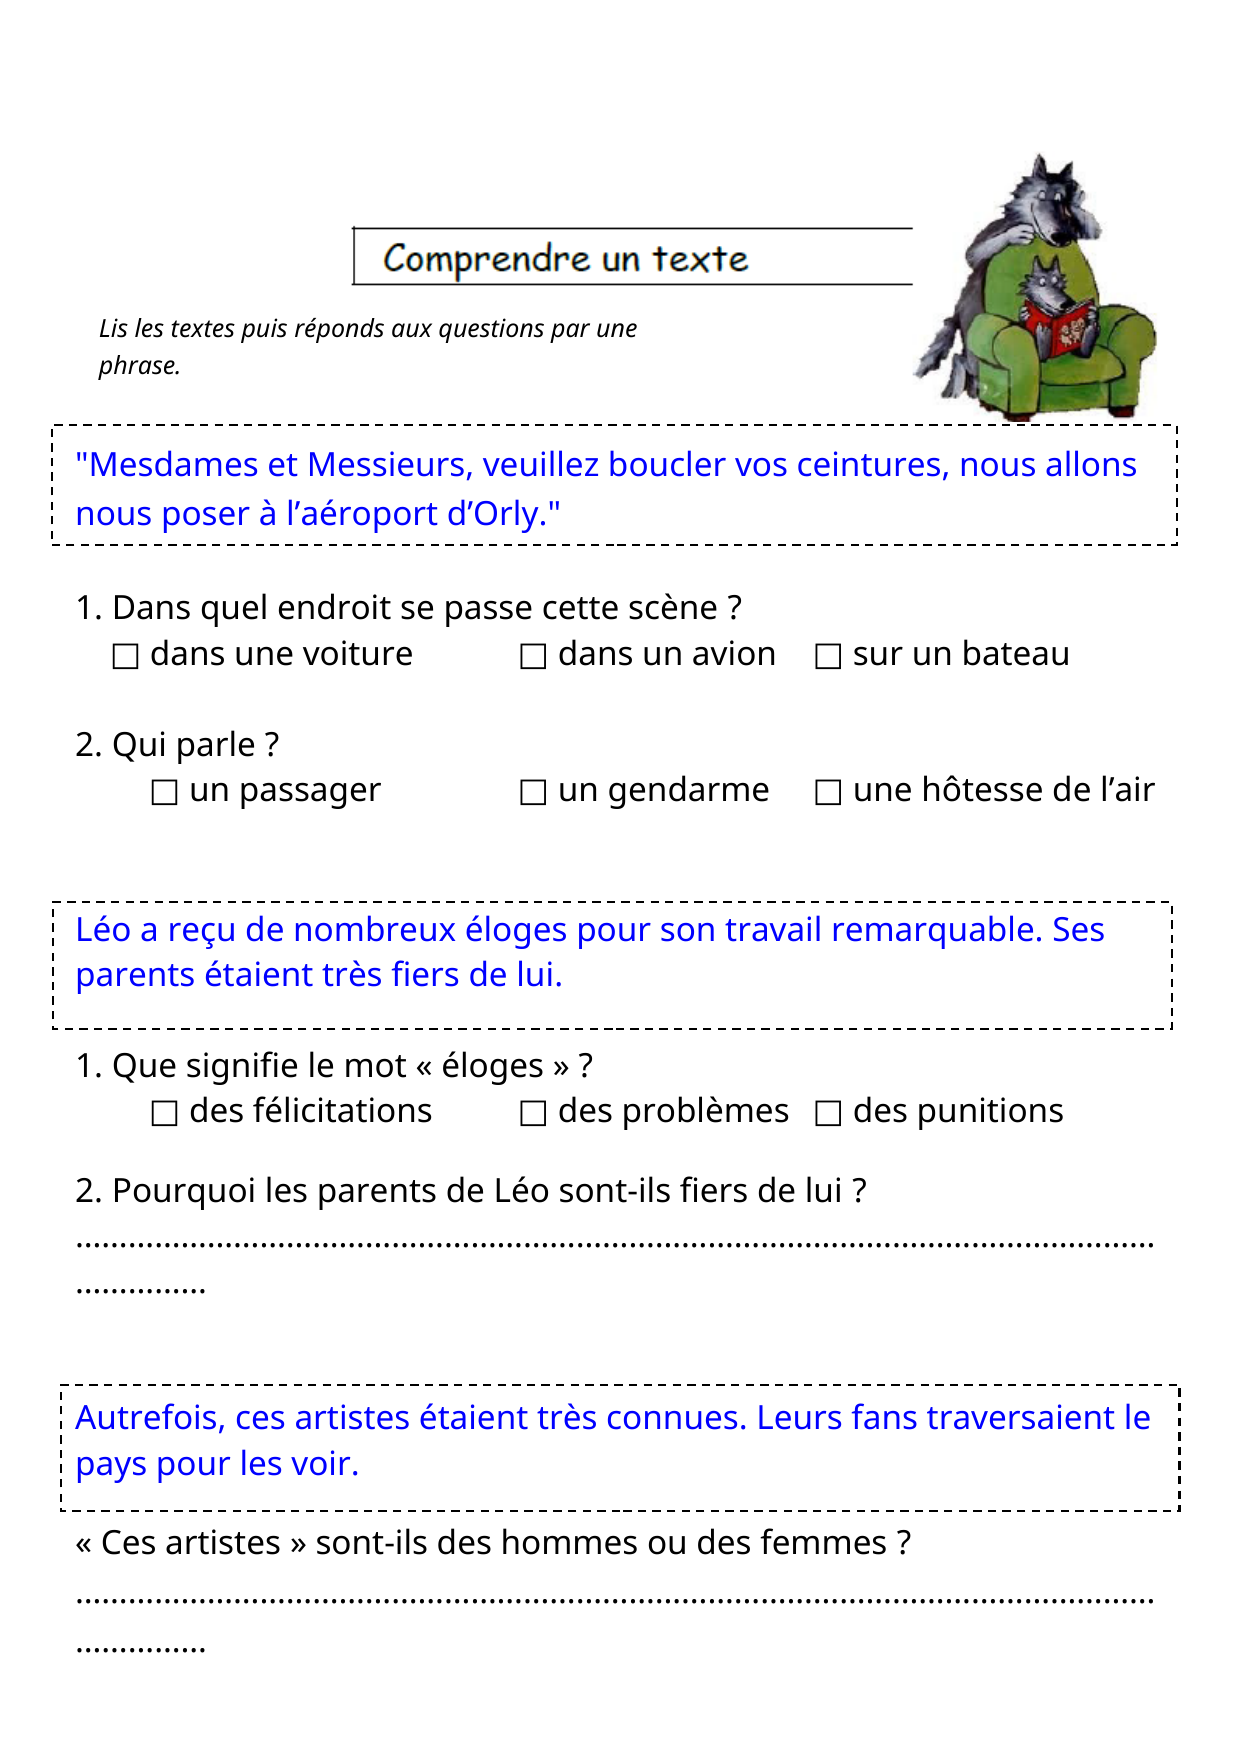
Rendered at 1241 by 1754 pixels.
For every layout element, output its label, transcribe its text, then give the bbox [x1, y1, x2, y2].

text 2. Qui parle ? [75, 720, 1165, 766]
text Autrefois, ces artistes étaient très connues. Leurs fans traversaient le pays pour les voir. [75, 1394, 1165, 1485]
text « Ces artistes » sont-ils des hommes ou des femmes ? ………………………………………………………………………………………………………………………… [75, 1519, 1165, 1662]
text "Mesdames et Messieurs, veuillez boucler vos ceintures, nous allons nous poser à l’aéroport d’Orly." [75, 441, 1165, 535]
text □ un passager □ un gendarme □ une hôtesse de l’air [75, 766, 1165, 811]
text □ dans une voiture □ dans un avion □ sur un bateau [75, 629, 1165, 675]
text ………………………………………………………………………………………………………………………… [75, 1212, 1165, 1303]
text Léo a reçu de nombreux éloges pour son travail remarquable. Ses parents étaient très fiers de lui. [75, 906, 1165, 996]
text 1. Que signifie le mot « éloges » ? [75, 1042, 1165, 1087]
text □ des félicitations □ des problèmes □ des punitions [75, 1087, 1165, 1133]
text 1. Dans quel endroit se passe cette scène ? [75, 584, 1165, 629]
text 2. Pourquoi les parents de Léo sont-ils fiers de lui ? [75, 1167, 1165, 1212]
picture [296, 148, 1160, 422]
